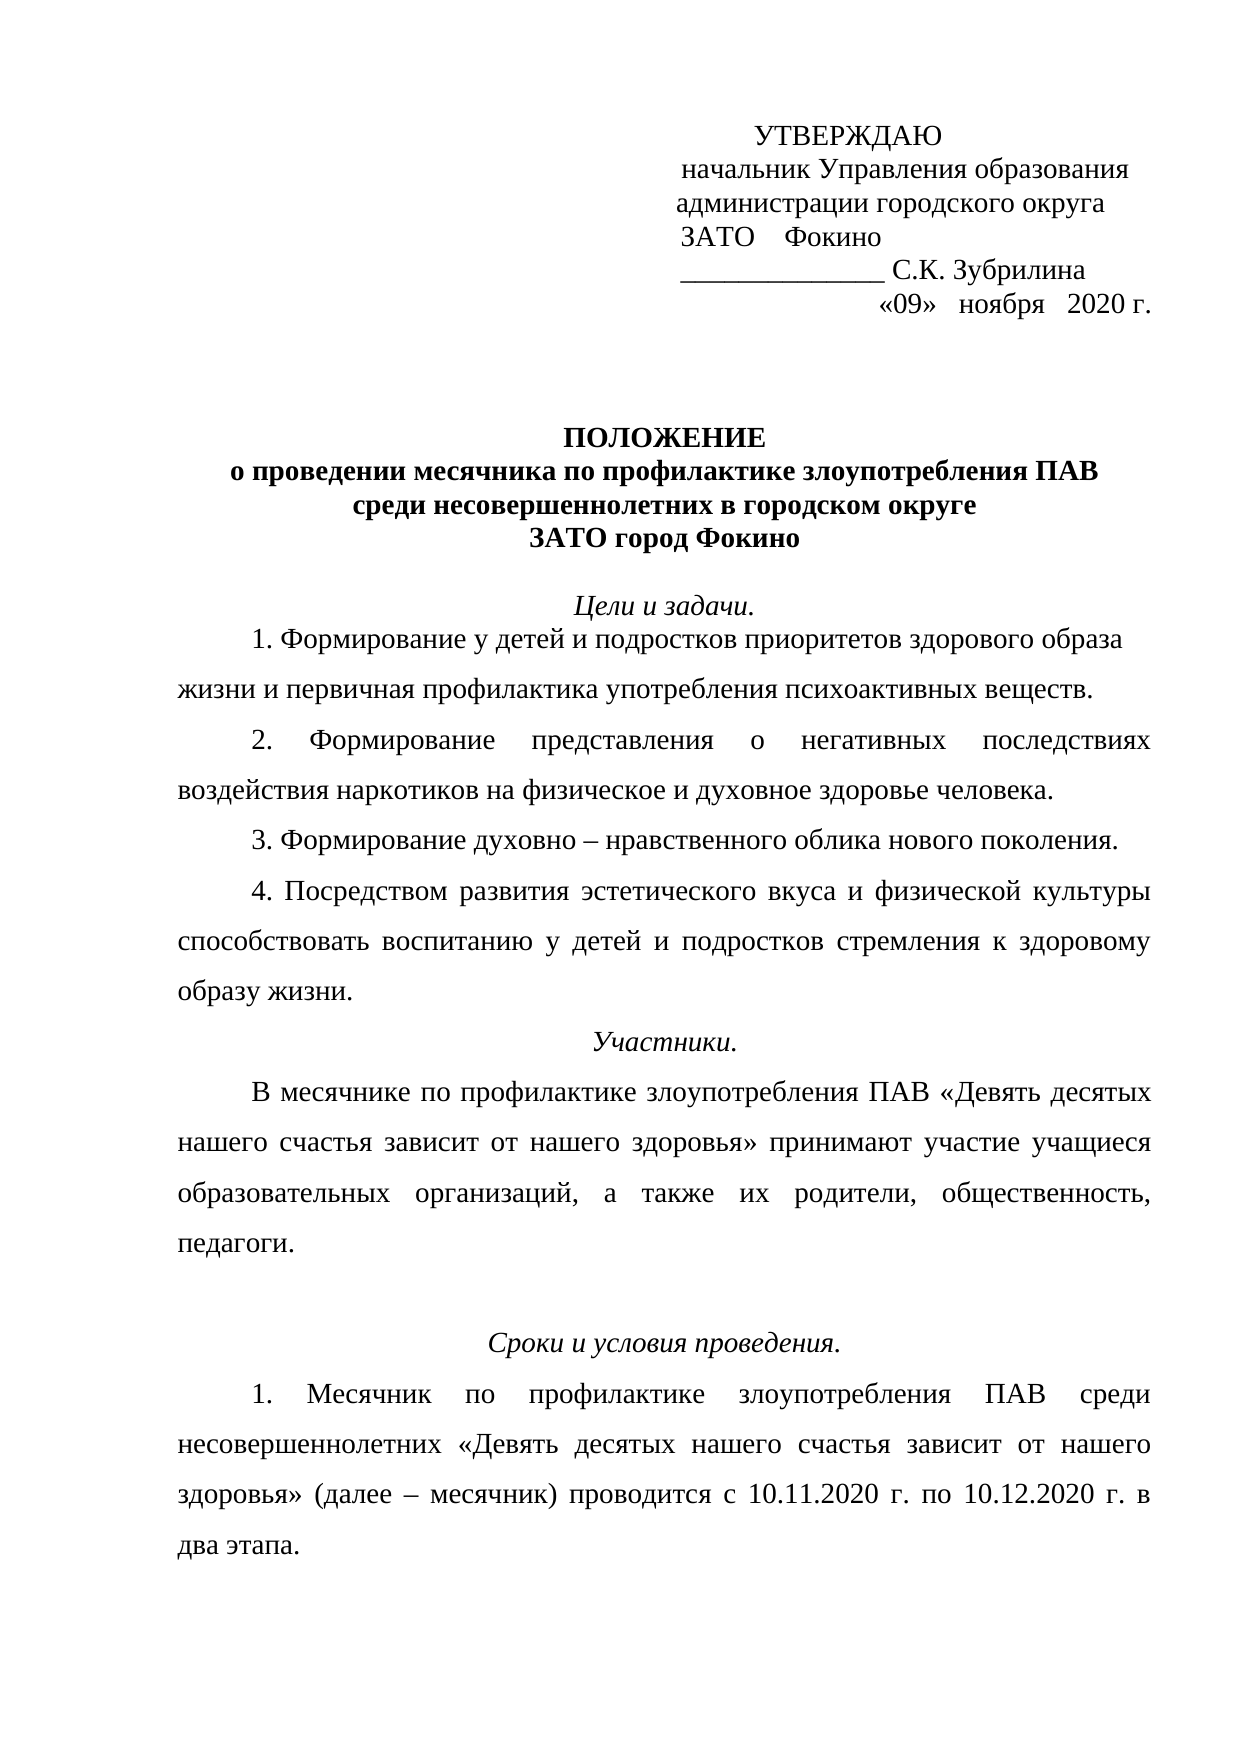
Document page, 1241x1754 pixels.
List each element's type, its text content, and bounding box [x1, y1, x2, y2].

text Цели и задачи. [177, 588, 1152, 621]
text Участники. [177, 1024, 1152, 1057]
text УТВЕРЖДАЮ [177, 118, 1152, 152]
text ЗАТО город Фокино [177, 521, 1152, 554]
text 2. Формирование представления о негативных последствиях воздействия наркотиков на физическое и духовное здоровье человека. [177, 722, 1152, 806]
text ______________ С.К. Зубрилина [177, 252, 1152, 286]
text администрации городского округа [177, 185, 1152, 219]
text 1. Месячник по профилактике злоупотребления ПАВ среди несовершеннолетних «Девять десятых нашего счастья зависит от нашего здоровья» (далее – месячник) проводится с 10.11.2020 г. по 10.12.2020 г. в два этапа. [177, 1376, 1152, 1560]
text В месячнике по профилактике злоупотребления ПАВ «Девять десятых нашего счастья зависит от нашего здоровья» принимают участие учащиеся образовательных организаций, а также их родители, общественность, педагоги. [177, 1074, 1152, 1258]
text ЗАТО Фокино [177, 219, 1152, 252]
text среди несовершеннолетних в городском округе [177, 487, 1152, 521]
text «09» ноября 2020 г. [177, 286, 1152, 319]
text 1. Формирование у детей и подростков приоритетов здорового образа [177, 621, 1152, 655]
text 4. Посредством развития эстетического вкуса и физической культуры способствовать воспитанию у детей и подростков стремления к здоровому образу жизни. [177, 873, 1152, 1007]
text Сроки и условия проведения. [177, 1326, 1152, 1359]
text ПОЛОЖЕНИЕ [177, 420, 1152, 453]
text начальник Управления образования [177, 152, 1152, 185]
text жизни и первичная профилактика употребления психоактивных веществ. [177, 672, 1152, 705]
text 3. Формирование духовно – нравственного облика нового поколения. [177, 822, 1152, 856]
text о проведении месячника по профилактике злоупотребления ПАВ [177, 453, 1152, 487]
